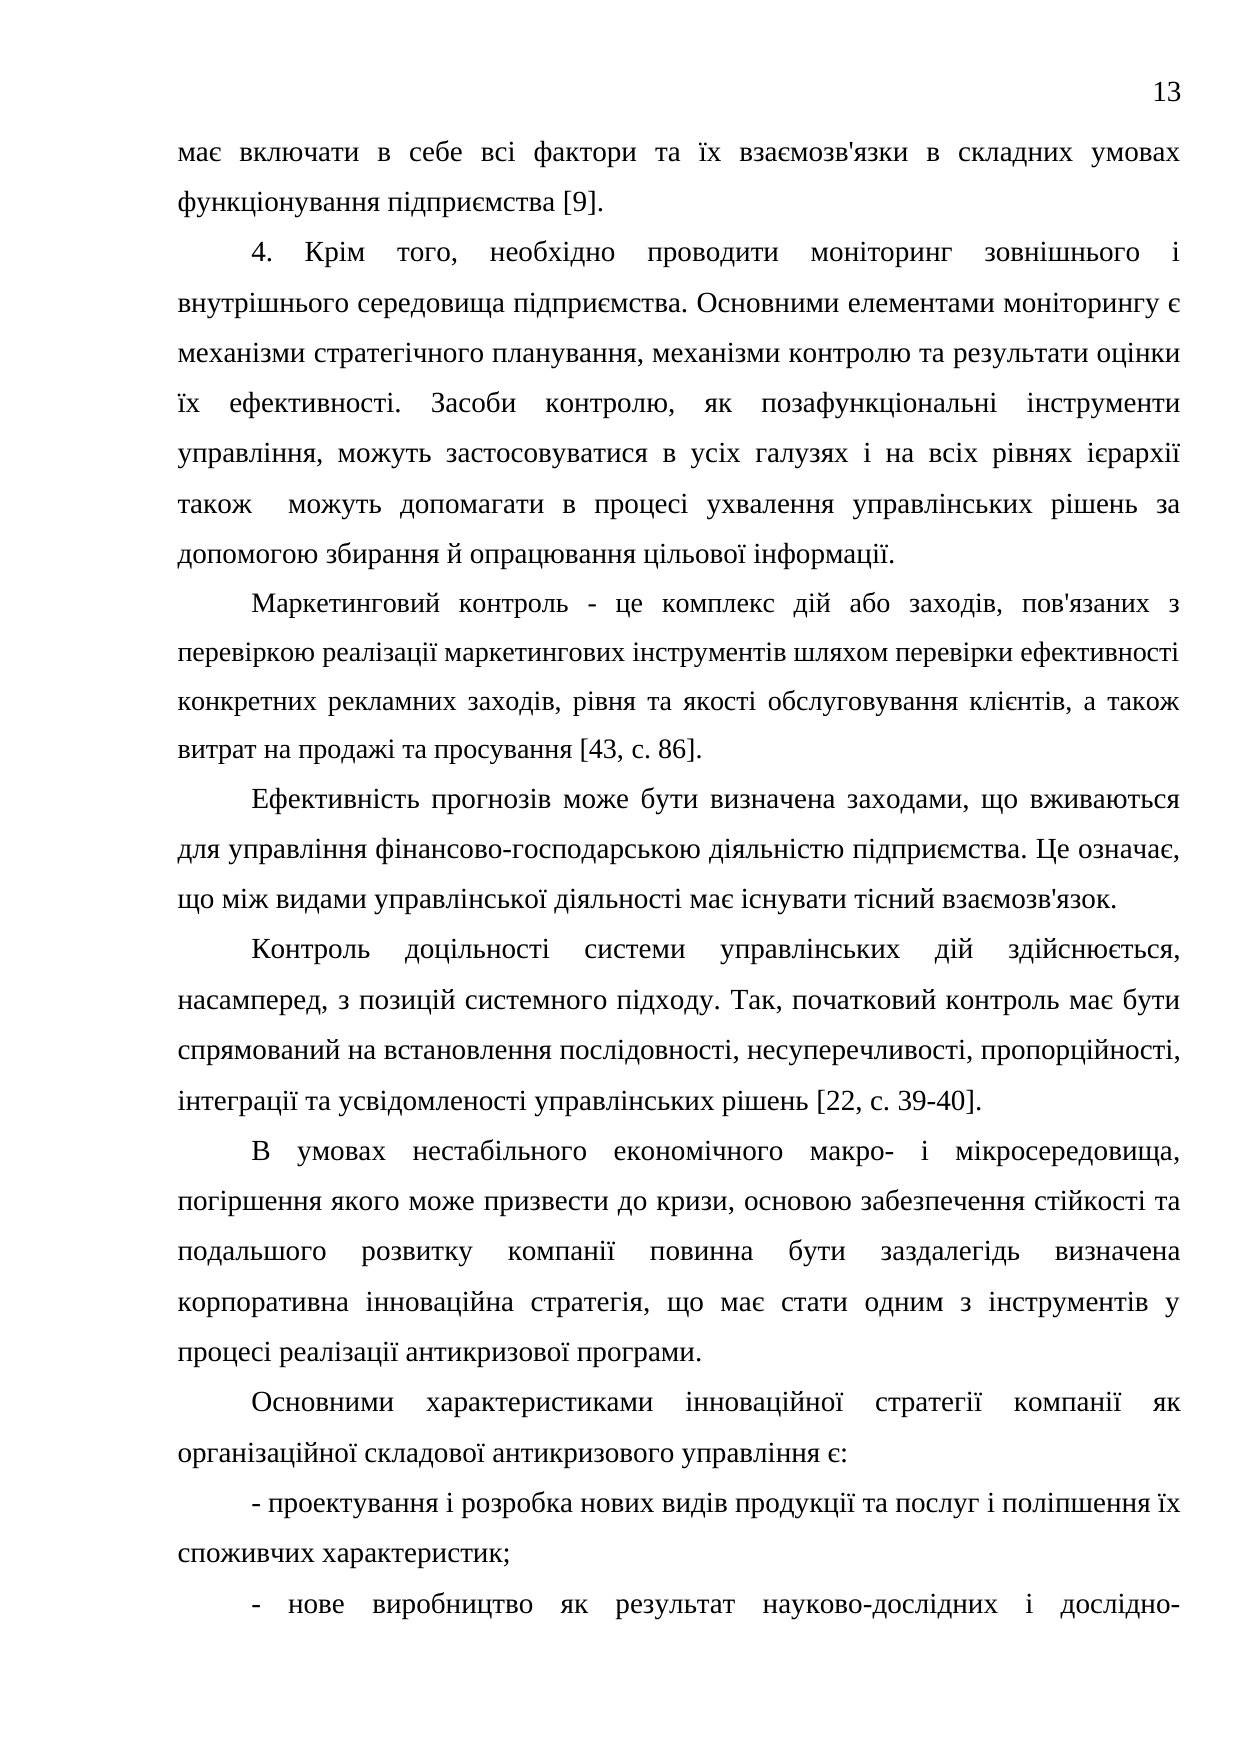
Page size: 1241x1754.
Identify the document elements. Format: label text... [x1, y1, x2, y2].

text Маркетинговий контроль - це комплекс дій або заходів, пов'язаних з перевіркою реалізації маркетингових інструментів шляхом перевірки ефективності конкретних рекламних заходів, рівня та якості обслуговування клієнтів, а також витрат на продажі та просування [43, c. 86]. [177, 587, 1181, 764]
text Ефективність прогнозів може бути визначена заходами, що вживаються для управління фінансово-господарською діяльністю підприємства. Це означає, що між видами управлінської діяльності має існувати тісний взаємозв'язок. [177, 781, 1181, 915]
text 4. Крім того, необхідно проводити моніторинг зовнішнього і внутрішнього середовища підприємства. Основними елементами моніторингу є механізми стратегічного планування, механізми контролю та результати оцінки їх ефективності. Засоби контролю, як позафункціональні інструменти управління, можуть застосовуватися в усіх галузях і на всіх рівнях ієрархії також можуть допомагати в процесі ухвалення управлінських рішень за допомогою збирання й опрацювання цільової інформації. [177, 234, 1181, 570]
text В умовах нестабільного економічного макро- і мікросередовища, погіршення якого може призвести до кризи, основою забезпечення стійкості та подальшого розвитку компанії повинна бути заздалегідь визначена корпоративна інноваційна стратегія, що має стати одним з інструментів у процесі реалізації антикризової програми. [177, 1133, 1181, 1368]
text - проектування і розробка нових видів продукції та послуг і поліпшення їх споживчих характеристик; [177, 1485, 1181, 1569]
text Контроль доцільності системи управлінських дій здійснюється, насамперед, з позицій системного підходу. Так, початковий контроль має бути спрямований на встановлення послідовності, несуперечливості, пропорційності, інтеграції та усвідомленості управлінських рішень [22, c. 39-40]. [177, 932, 1181, 1116]
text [177, 1586, 1181, 1619]
text Основними характеристиками інноваційної стратегії компанії як організаційної складової антикризового управління є: [177, 1384, 1181, 1468]
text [177, 134, 1181, 218]
